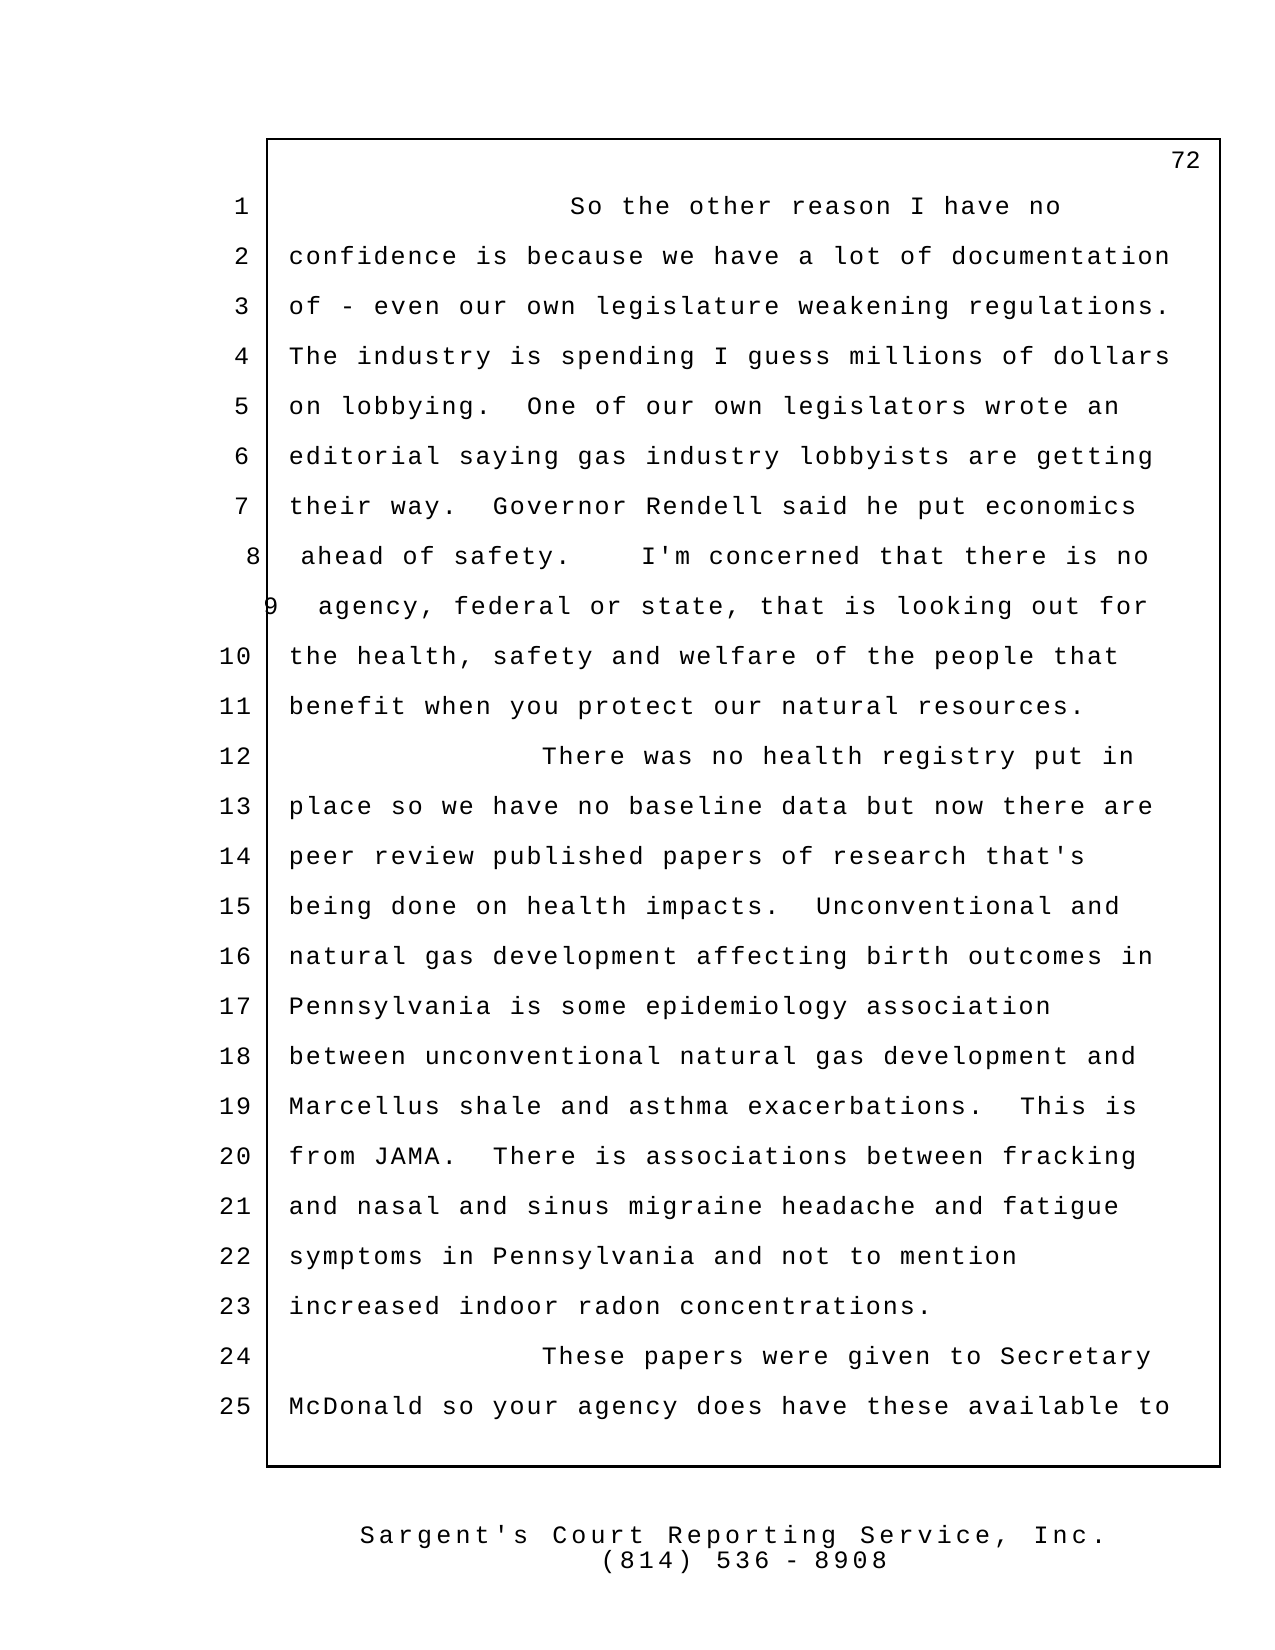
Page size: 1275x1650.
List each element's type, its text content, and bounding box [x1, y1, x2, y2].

list Pennsylvania is some epidemiology association [219, 993, 1212, 1022]
text 72 [179, 147, 1200, 176]
list Marcellus shale and asthma exacerbations. This is [219, 1093, 1212, 1122]
list symptoms in Pennsylvania and not to mention [219, 1243, 1212, 1272]
list from JAMA. There is associations between fracking [219, 1143, 1212, 1172]
list McDonald so your agency does have these available to [219, 1393, 1212, 1422]
list There was no health registry put in [219, 743, 1212, 772]
list natural gas development affecting birth outcomes in [219, 943, 1212, 972]
list increased indoor radon concentrations. [219, 1293, 1212, 1322]
list ahead of safety. I'm concerned that there is no [234, 543, 1160, 572]
list peer review published papers of research that's [219, 843, 1212, 872]
list their way. Governor Rendell said he put economics [234, 493, 1212, 522]
list between unconventional natural gas development and [219, 1043, 1212, 1072]
list benefit when you protect our natural resources. [219, 693, 1212, 722]
list of - even our own legislature weakening regulations. [234, 293, 1212, 322]
list and nasal and sinus migraine headache and fatigue [219, 1193, 1212, 1222]
list the health, safety and welfare of the people that [219, 643, 1212, 672]
list confidence is because we have a lot of documentation [234, 243, 1212, 272]
list So the other reason I have no [234, 193, 1212, 222]
list The industry is spending I guess millions of dollars [234, 343, 1212, 372]
list place so we have no baseline data but now there are [219, 793, 1212, 822]
list being done on health impacts. Unconventional and [219, 893, 1212, 922]
list editorial saying gas industry lobbyists are getting [234, 443, 1212, 472]
list These papers were given to Secretary [219, 1343, 1212, 1372]
list agency, federal or state, that is looking out for [234, 593, 1177, 622]
list on lobbying. One of our own legislators wrote an [234, 393, 1212, 422]
